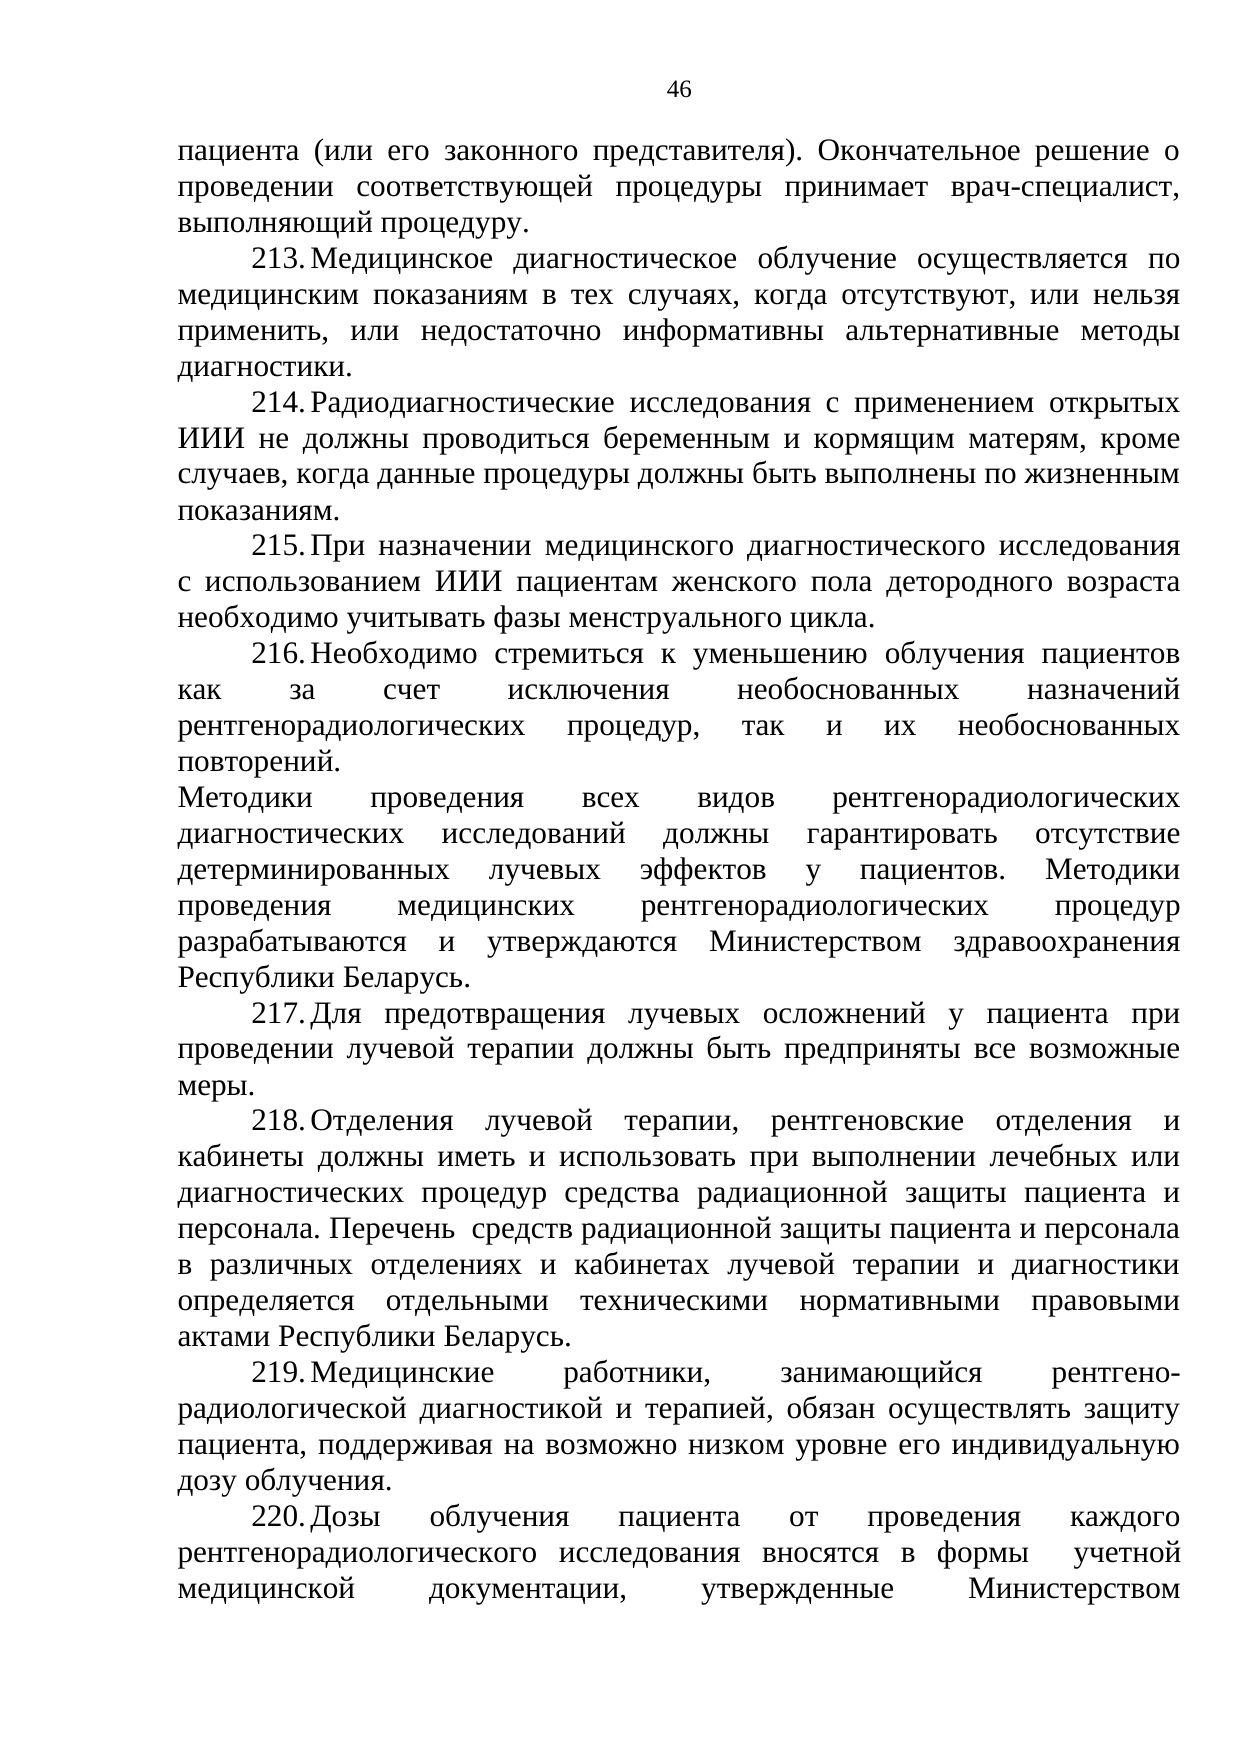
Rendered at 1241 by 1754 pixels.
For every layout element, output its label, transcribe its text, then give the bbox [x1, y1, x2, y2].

list Необходимо стремиться к уменьшению облучения пациентов как за счет исключения необоснованных назначений рентгенорадиологических процедур, так и их необоснованных повторений. [177, 634, 1181, 778]
list Медицинские работники, занимающийся рентгено-радиологической диагностикой и терапией, обязан осуществлять защиту пациента, поддерживая на возможно низком уровне его индивидуальную дозу облучения. [177, 1353, 1181, 1497]
list При назначении медицинского диагностического исследования с использованием ИИИ пациентам женского пола детородного возраста необходимо учитывать фазы менструального цикла. [177, 527, 1181, 634]
list Радиодиагностические исследования с применением открытых ИИИ не должны проводиться беременным и кормящим матерям, кроме случаев, когда данные процедуры должны быть выполнены по жизненным показаниям. [177, 383, 1181, 527]
list Для предотвращения лучевых осложнений у пациента при проведении лучевой терапии должны быть предприняты все возможные меры. [177, 994, 1181, 1102]
list Медицинское диагностическое облучение осуществляется по медицинским показаниям в тех случаях, когда отсутствуют, или нельзя применить, или недостаточно информативны альтернативные методы диагностики. [177, 239, 1181, 383]
text Методики проведения всех видов рентгенорадиологических диагностических исследований должны гарантировать отсутствие детерминированных лучевых эффектов у пациентов. Методики проведения медицинских рентгенорадиологических процедур разрабатываются и утверждаются Министерством здравоохранения Республики Беларусь. [177, 778, 1181, 994]
list Отделения лучевой терапии, рентгеновские отделения и кабинеты должны иметь и использовать при выполнении лечебных или диагностических процедур средства радиационной защиты пациента и персонала. Перечень средств радиационной защиты пациента и персонала в различных отделениях и кабинетах лучевой терапии и диагностики определяется отдельными техническими нормативными правовыми актами Республики Беларусь. [177, 1102, 1181, 1353]
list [177, 1497, 1181, 1605]
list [177, 131, 1181, 239]
